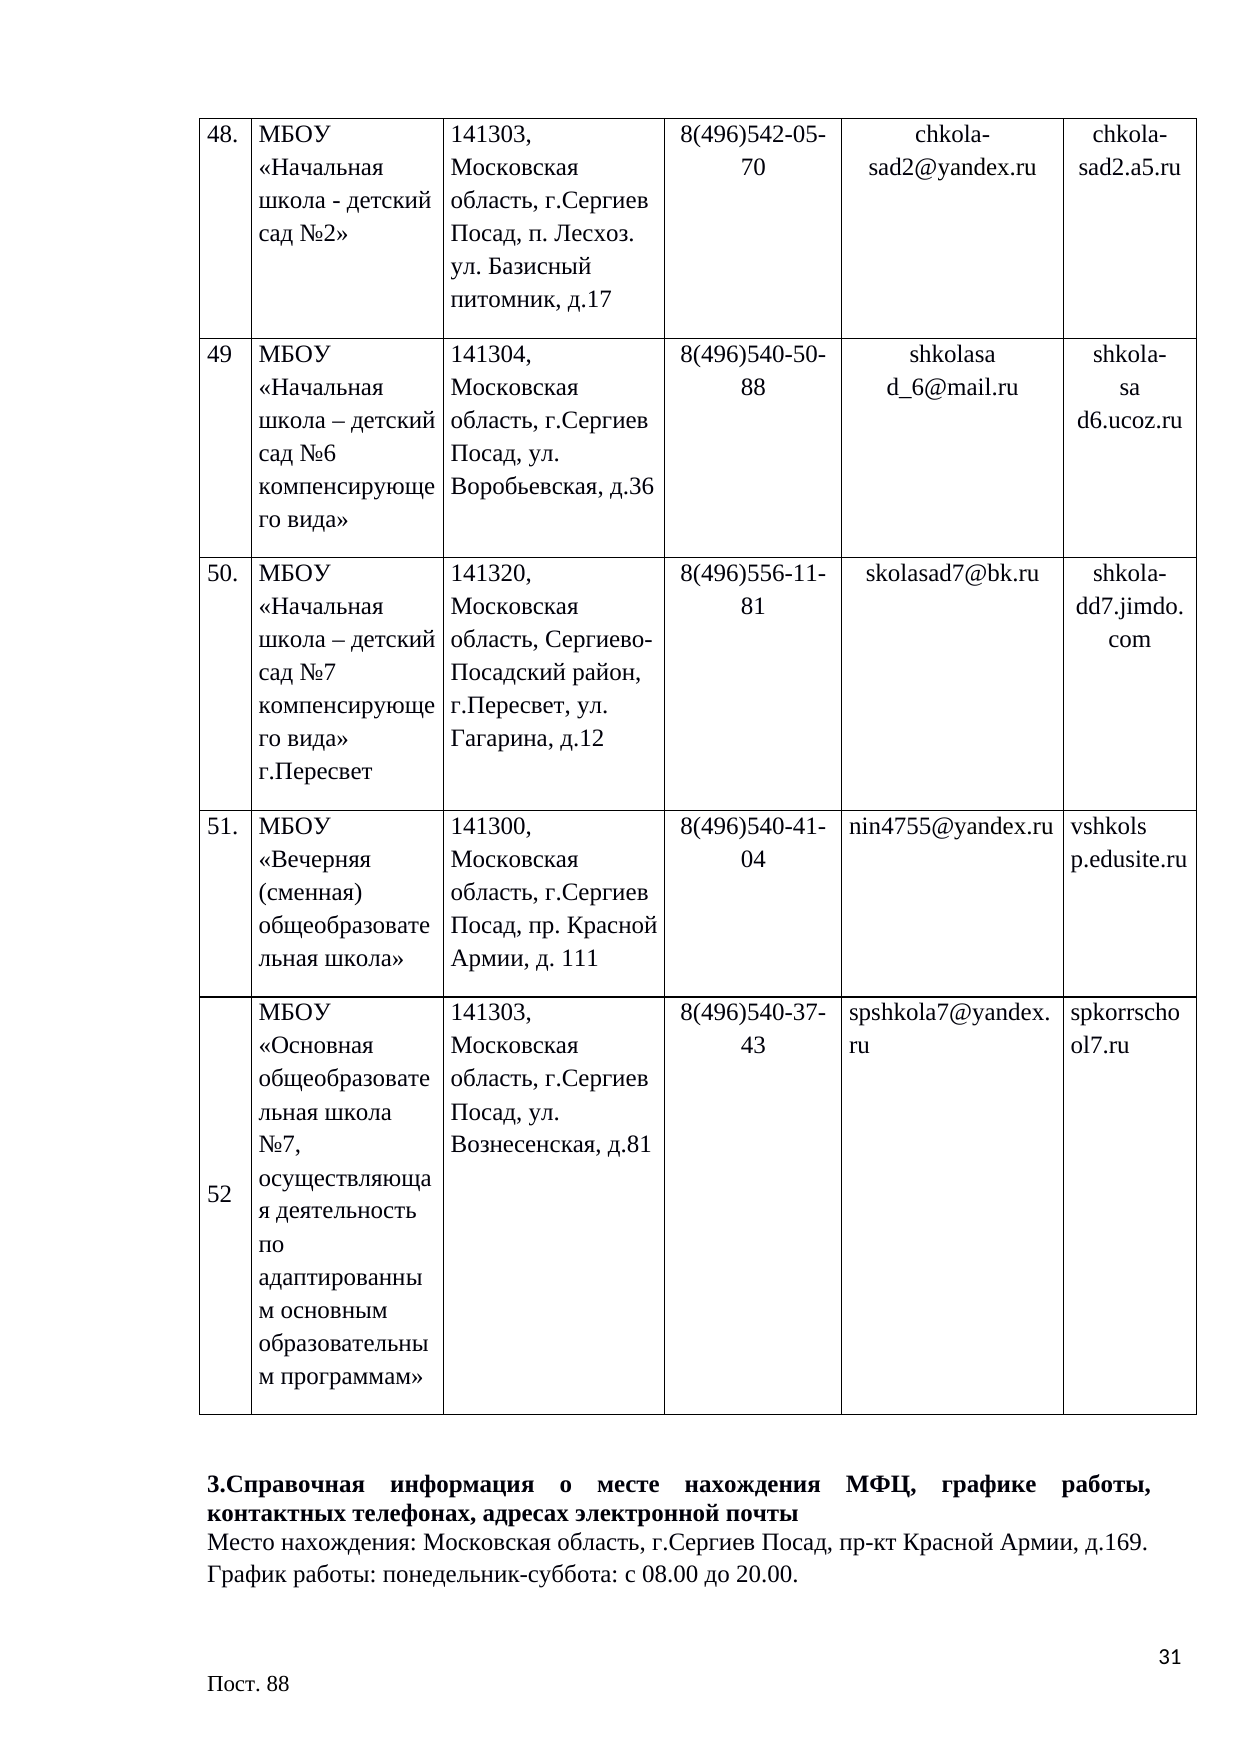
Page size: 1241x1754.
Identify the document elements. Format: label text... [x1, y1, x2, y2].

table_cell 141303, Московская область, г.Сергиев Посад, ул. Вознесенская, д.81 [444, 998, 664, 1414]
table_cell 52 [200, 998, 251, 1414]
text Место нахождения: Московская область, г.Сергиев Посад, пр-кт Красной Армии, д.169. [207, 1527, 1181, 1555]
table_cell skolasad7@bk.ru [842, 558, 1063, 810]
text График работы: понедельник-суббота: с 08.00 до 20.00. [207, 1559, 1181, 1588]
table_cell МБОУ «Вечерняя (сменная) общеобразовательная школа» [252, 811, 443, 996]
table_cell 141303, Московская область, г.Сергиев Посад, п. Лесхоз. ул. Базисный питомник, д.17 [444, 119, 664, 338]
table_cell chkola-sad2@yandex.ru [842, 119, 1063, 338]
table_cell 8(496)540-50-88 [665, 339, 841, 557]
text 3.Справочная информация о месте нахождения МФЦ, графике работы, контактных телефонах, адресах электронной почты [207, 1469, 1152, 1527]
table_cell 8(496)542-05-70 [665, 119, 841, 338]
table_cell chkola-sad2.a5.ru [1064, 119, 1196, 338]
table_cell 8(496)540-37-43 [665, 998, 841, 1414]
table_cell spkorrschool7.ru [1064, 998, 1196, 1414]
table_cell 49 [200, 339, 251, 557]
table_cell 141300, Московская область, г.Сергиев Посад, пр. Красной Армии, д. 111 [444, 811, 664, 996]
table_cell shkola-dd7.jimdo.com [1064, 558, 1196, 810]
table_cell МБОУ «Начальная школа – детский сад №6 компенсирующего вида» [252, 339, 443, 557]
table_cell nin4755@yandex.ru [842, 811, 1063, 996]
table_cell 48. [200, 119, 251, 338]
table_cell shkola-sad6.ucoz.ru [1064, 339, 1196, 557]
table_cell МБОУ «Основная общеобразовательная школа №7, осуществляющая деятельность по адаптированным основным образовательным программам» [252, 998, 443, 1414]
table_cell vshkolsp.edusite.ru [1064, 811, 1196, 996]
table_cell 8(496)540-41-04 [665, 811, 841, 996]
table_cell 141320, Московская область, Сергиево-Посадский район, г.Пересвет, ул. Гагарина, д.12 [444, 558, 664, 810]
table_cell 141304, Московская область, г.Сергиев Посад, ул. Воробьевская, д.36 [444, 339, 664, 557]
table_cell МБОУ «Начальная школа - детский сад №2» [252, 119, 443, 338]
table_cell 8(496)556-11-81 [665, 558, 841, 810]
table_cell spshkola7@yandex.ru [842, 998, 1063, 1414]
table_cell 50. [200, 558, 251, 810]
table_cell shkolasad_6@mail.ru [842, 339, 1063, 557]
table_cell 51. [200, 811, 251, 996]
table_cell МБОУ «Начальная школа – детский сад №7 компенсирующего вида» г.Пересвет [252, 558, 443, 810]
